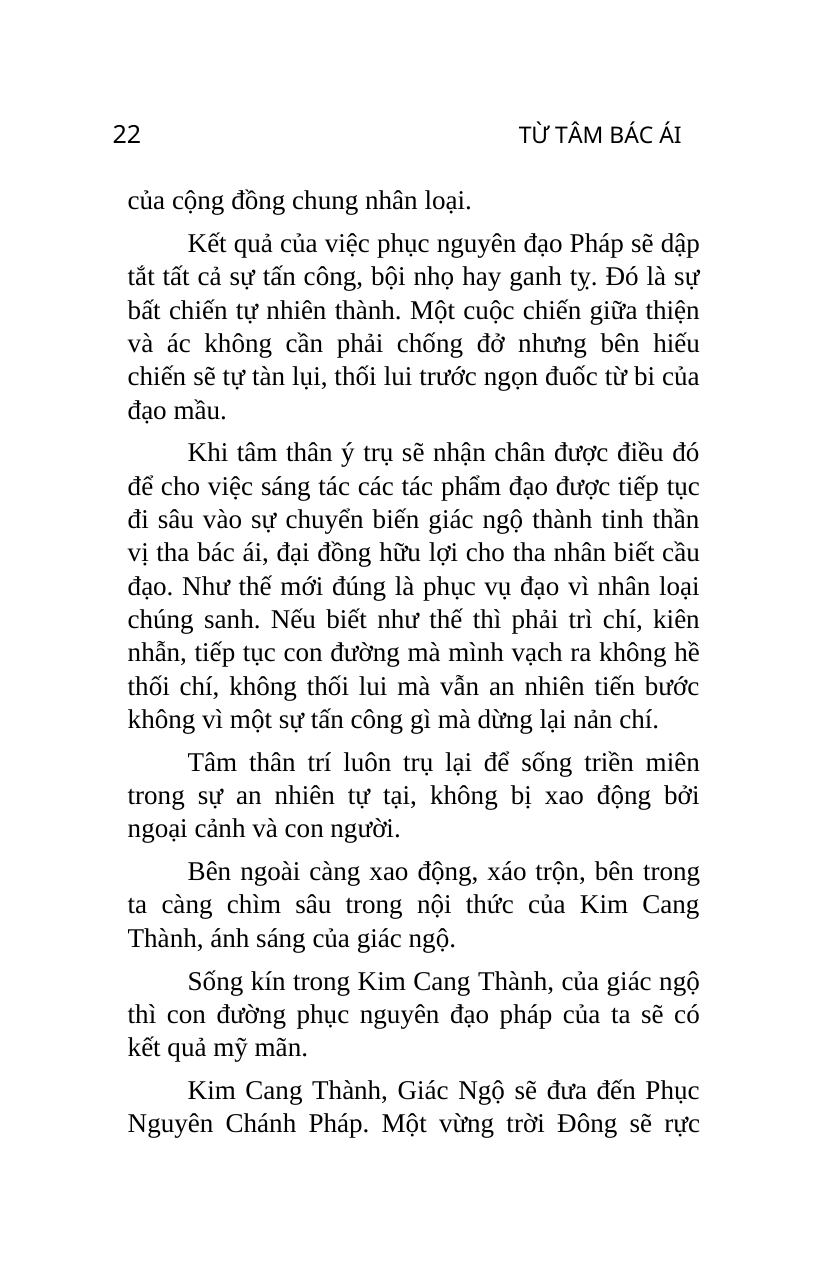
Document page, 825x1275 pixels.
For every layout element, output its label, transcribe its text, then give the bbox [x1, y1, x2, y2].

text Kết quả của việc phục nguyên đạo Pháp sẽ dập tắt tất cả sự tấn công, bội nhọ hay ganh tỵ. Đó là sự bất chiến tự nhiên thành. Một cuộc chiến giữa thiện và ác không cần phải chống đở nhưng bên hiếu chiến sẽ tự tàn lụi, thối lui trước ngọn đuốc từ bi của đạo mầu. [127, 226, 701, 426]
text Tâm thân trí luôn trụ lại để sống triền miên trong sự an nhiên tự tại, không bị xao động bởi ngoại cảnh và con người. [127, 744, 701, 844]
text Khi tâm thân ý trụ sẽ nhận chân được điều đó để cho việc sáng tác các tác phẩm đạo được tiếp tục đi sâu vào sự chuyển biến giác ngộ thành tinh thần vị tha bác ái, đại đồng hữu lợi cho tha nhân biết cầu đạo. Như thế mới đúng là phục vụ đạo vì nhân loại chúng sanh. Nếu biết như thế thì phải trì chí, kiên nhẫn, tiếp tục con đường mà mình vạch ra không hề thối chí, không thối lui mà vẫn an nhiên tiến bước không vì một sự tấn công gì mà dừng lại nản chí. [127, 435, 701, 735]
text Sống kín trong Kim Cang Thành, của giác ngộ thì con đường phục nguyên đạo pháp của ta sẽ có kết quả mỹ mãn. [127, 963, 701, 1063]
text Bên ngoài càng xao động, xáo trộn, bên trong ta càng chìm sâu trong nội thức của Kim Cang Thành, ánh sáng của giác ngộ. [127, 854, 701, 954]
text Kim Cang Thành, Giác Ngộ sẽ đưa đến Phục Nguyên Chánh Pháp. Một vừng trời Đông sẽ rực sáng. [127, 1073, 701, 1139]
